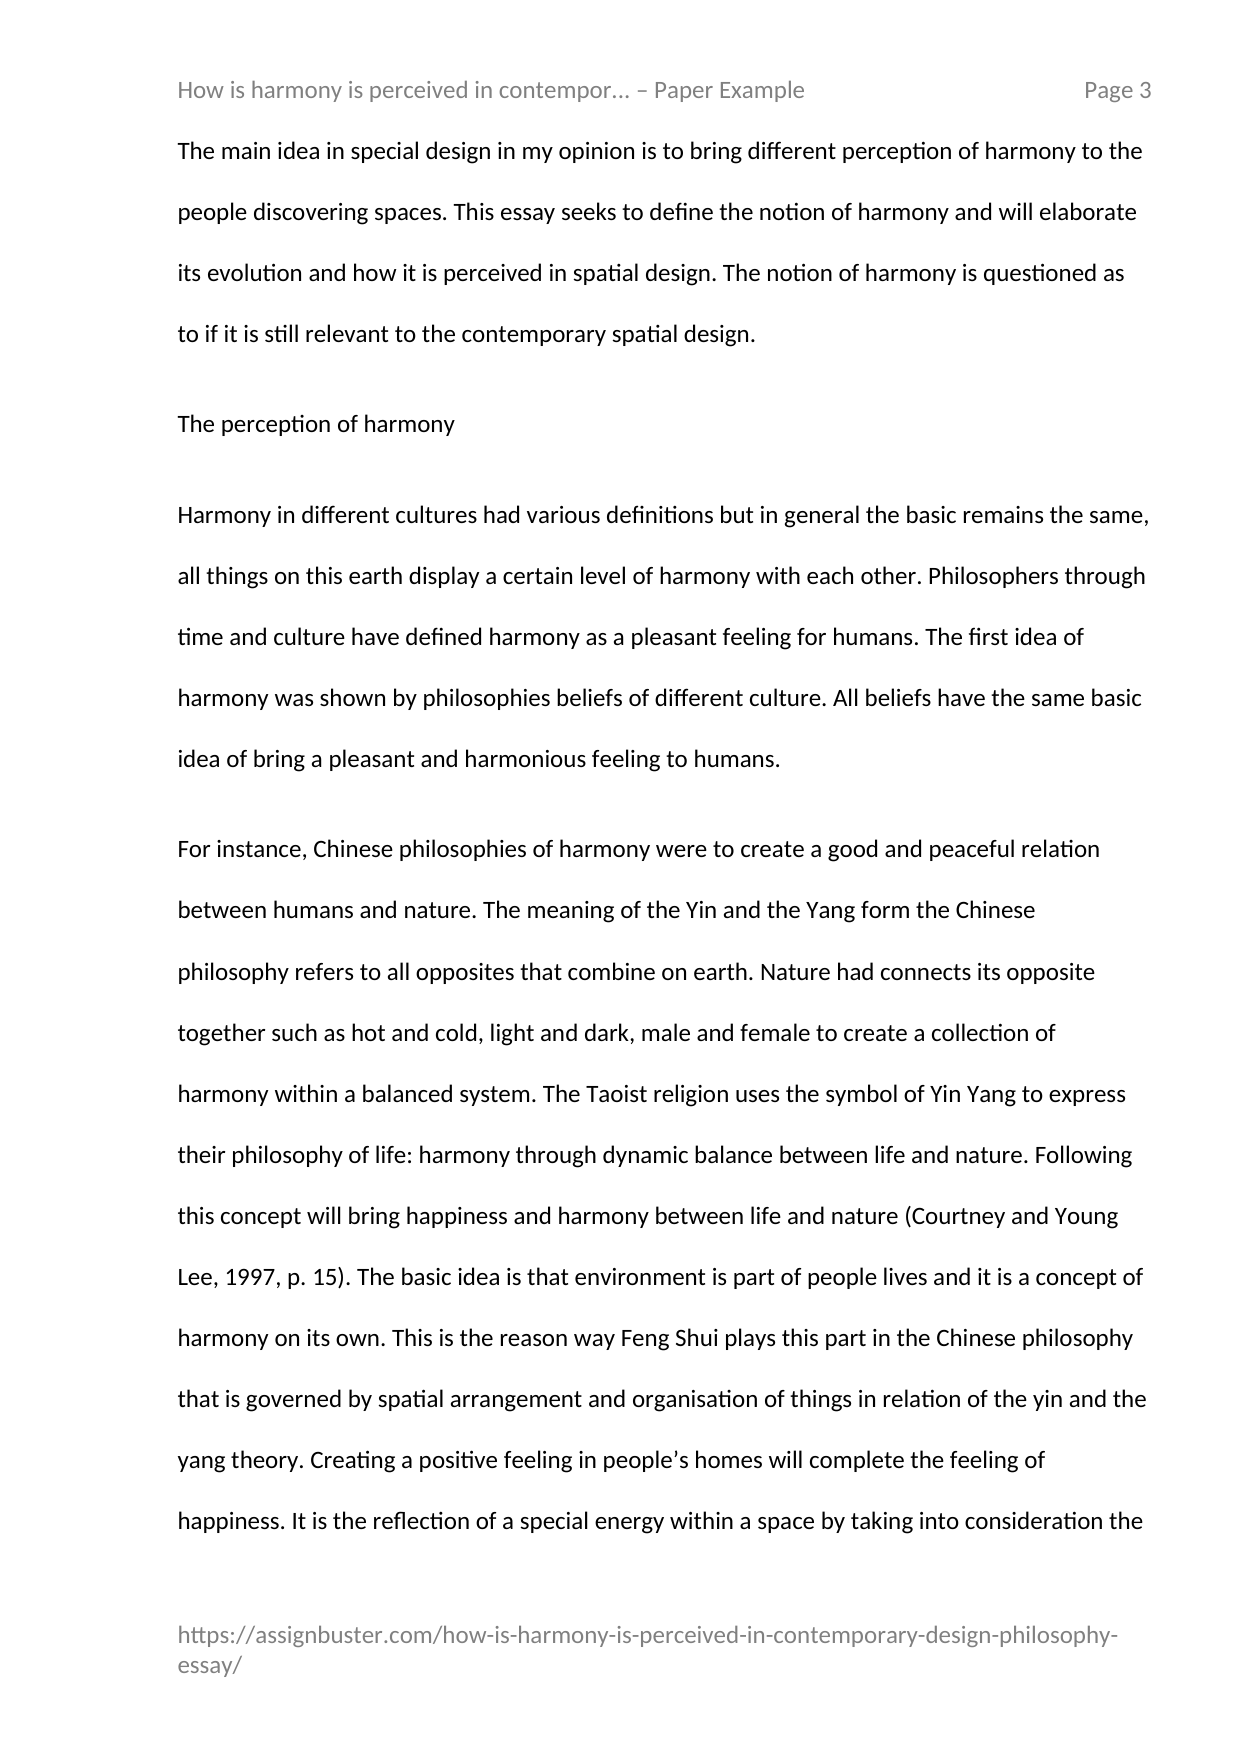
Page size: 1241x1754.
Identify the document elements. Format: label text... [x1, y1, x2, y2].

text The perception of harmony [177, 408, 1152, 439]
text Harmony in different cultures had various definitions but in general the basic remains the same, all things on this earth display a certain level of harmony with each other. Philosophers through time and culture have defined harmony as a pleasant feeling for humans. The first idea of harmony was shown by philosophies beliefs of different culture. All beliefs have the same basic idea of bring a pleasant and harmonious feeling to humans. [177, 499, 1152, 774]
text The main idea in special design in my opinion is to bring different perception of harmony to the people discovering spaces. This essay seeks to define the notion of harmony and will elaborate its evolution and how it is perceived in spatial design. The notion of harmony is questioned as to if it is still relevant to the contemporary spatial design. [177, 135, 1152, 348]
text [177, 834, 1152, 1536]
